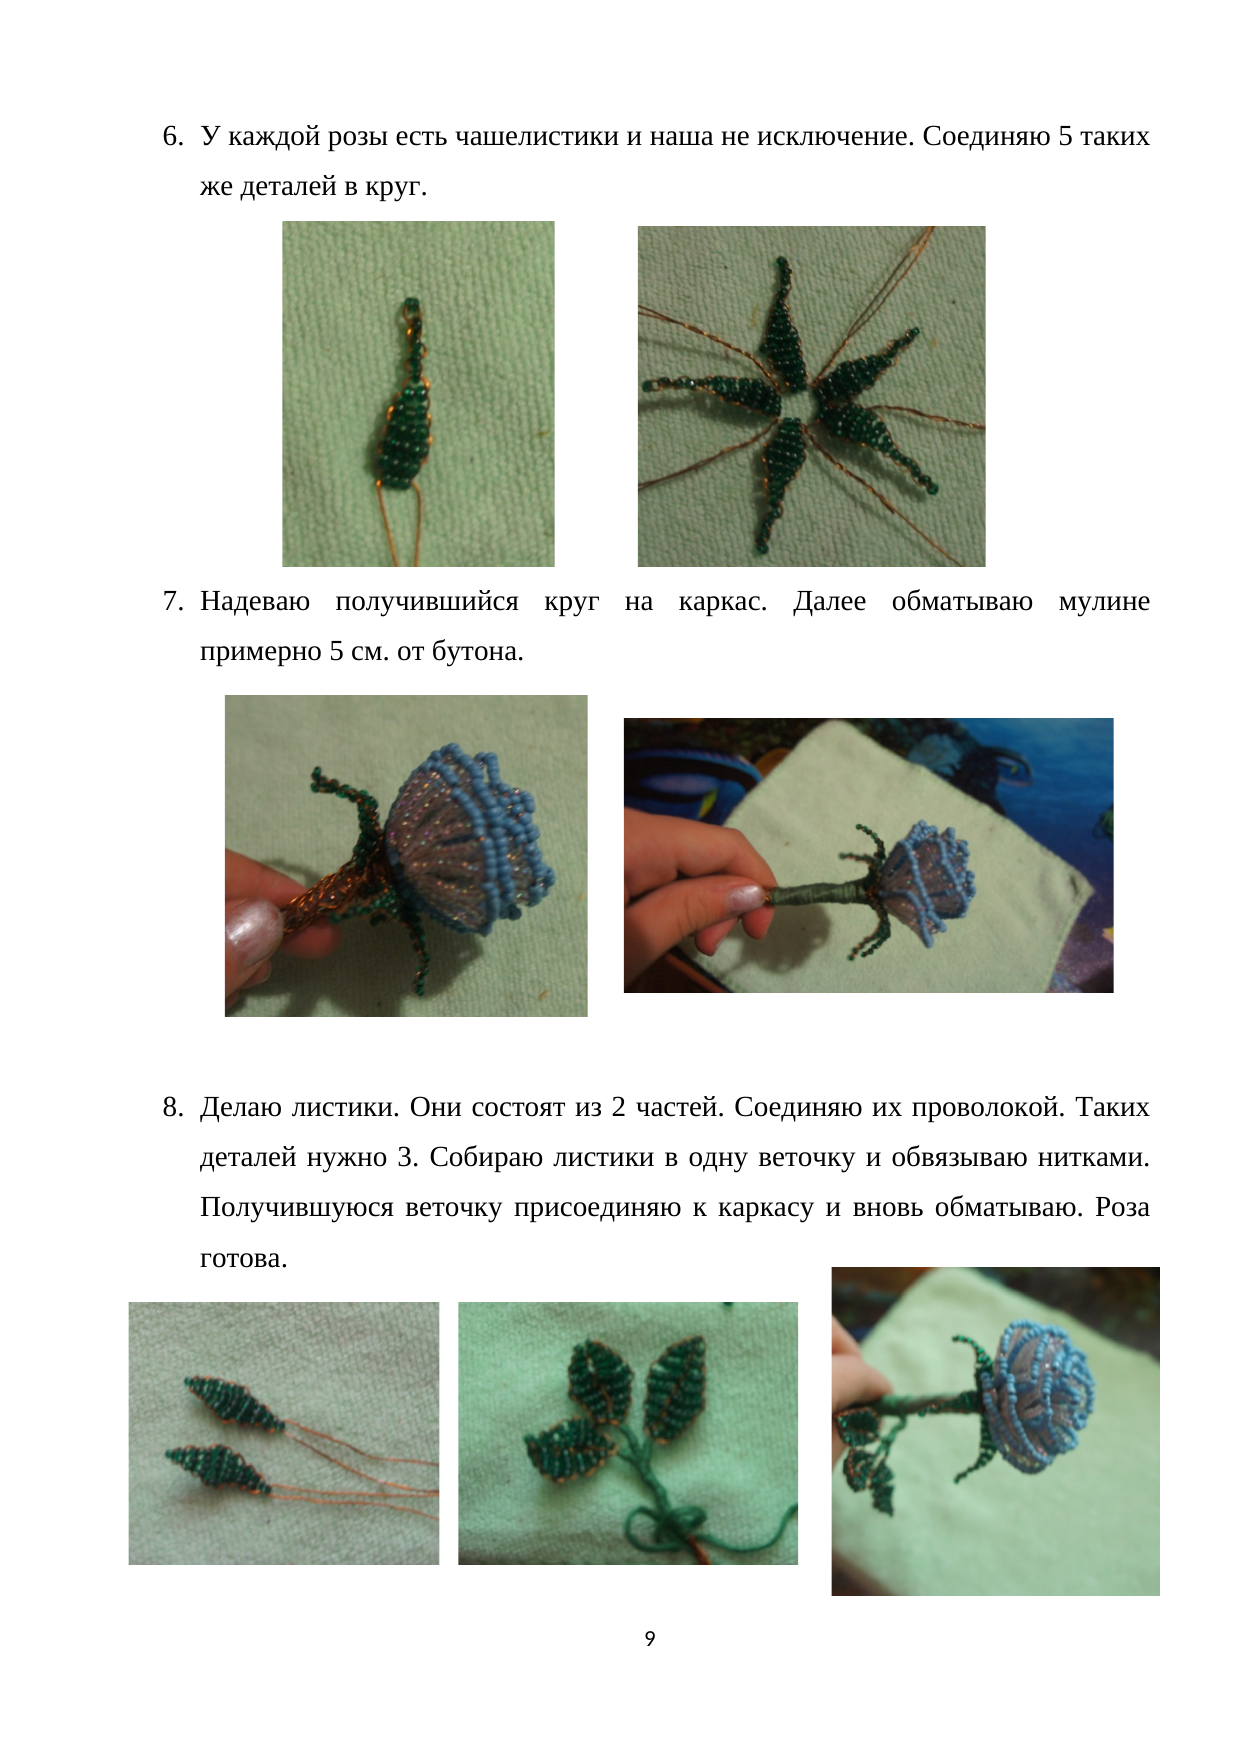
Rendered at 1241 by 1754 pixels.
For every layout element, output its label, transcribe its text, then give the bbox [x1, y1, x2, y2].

picture [831, 1267, 1160, 1596]
list У каждой розы есть чашелистики и наша не исключение. Соединяю 5 таких же деталей в круг. [162, 118, 1152, 202]
picture [128, 1302, 440, 1565]
list Надеваю получившийся круг на каркас. Далее обматываю мулине примерно . от бутона. [162, 583, 1152, 667]
picture [637, 226, 986, 567]
list Делаю листики. Они состоят из 2 частей. Соединяю их проволокой. Таких деталей нужно 3. Собираю листики в одну веточку и обвязываю нитками. Получившуюся веточку присоединяю к каркасу и вновь обматываю. Роза готова. [162, 1089, 1152, 1273]
picture [224, 695, 588, 1017]
picture [282, 221, 555, 567]
picture [623, 718, 1114, 993]
picture [458, 1302, 799, 1565]
